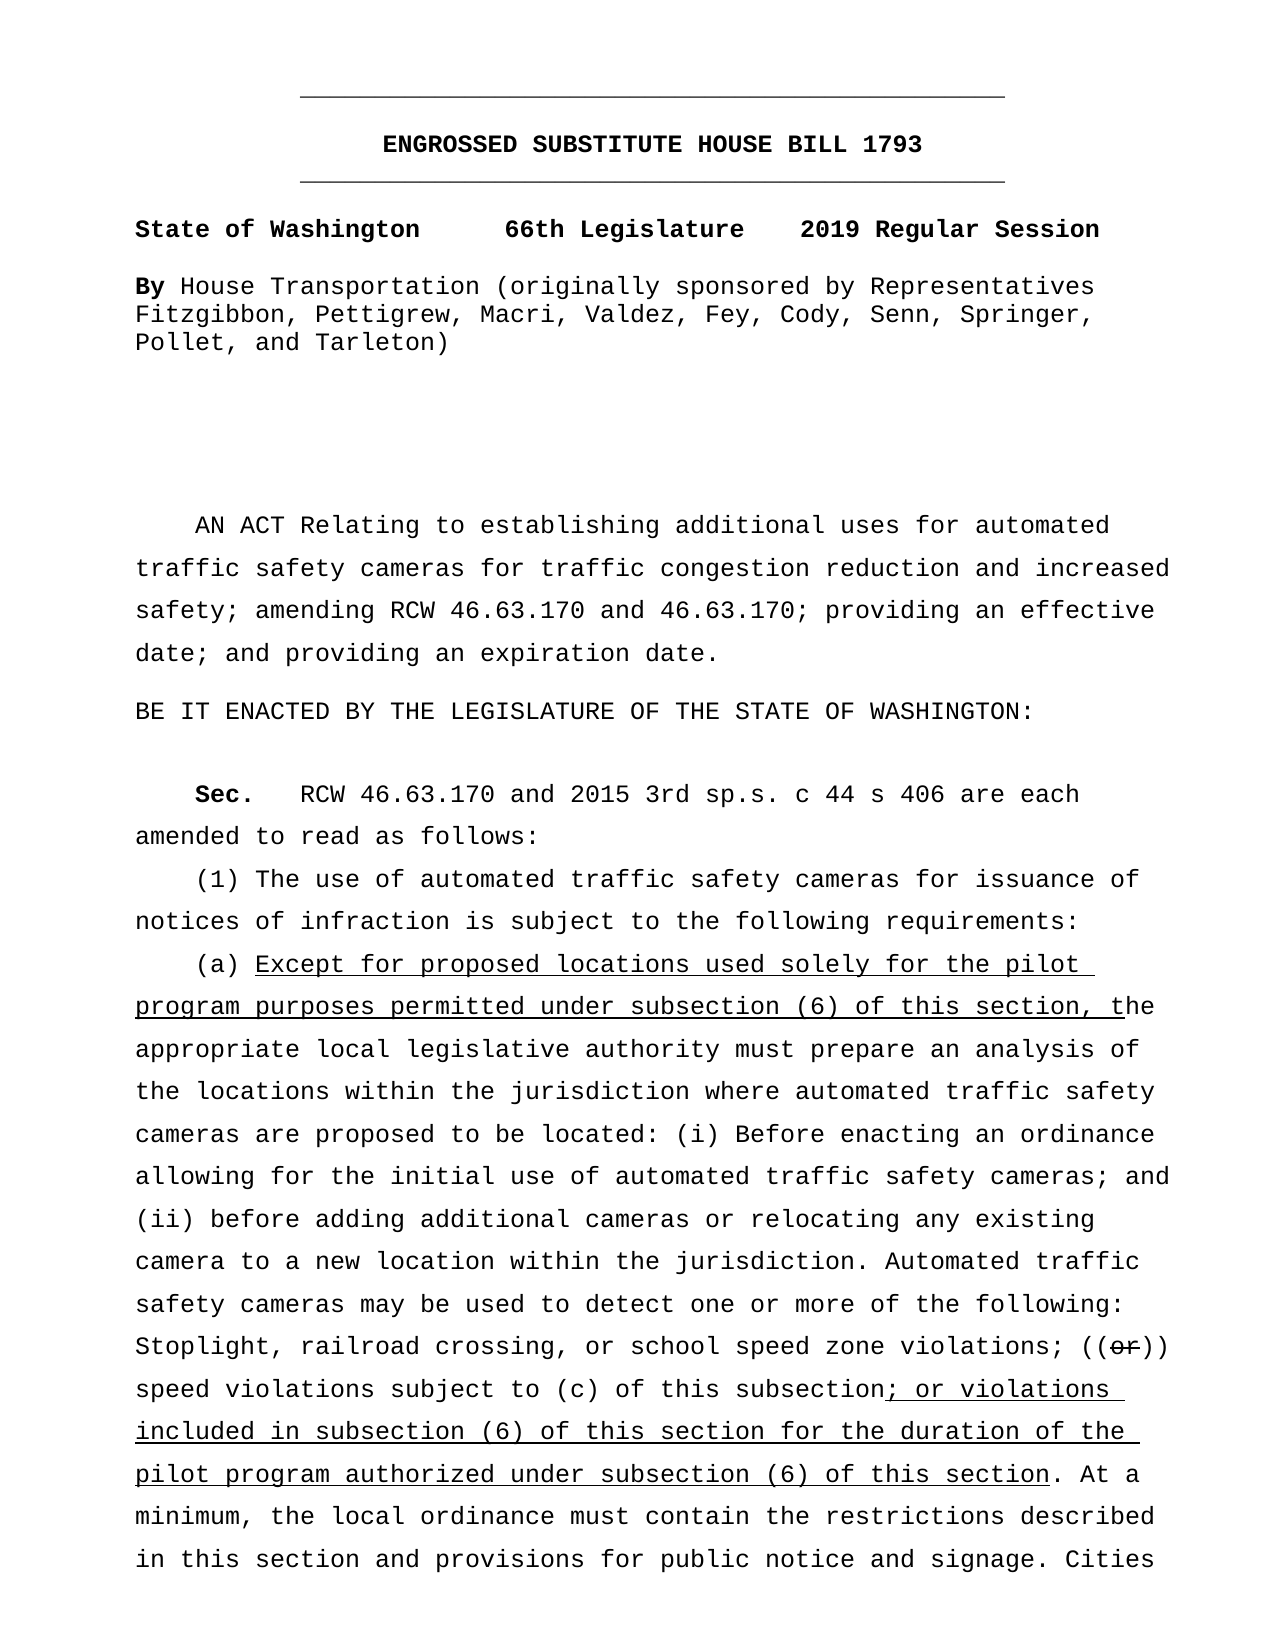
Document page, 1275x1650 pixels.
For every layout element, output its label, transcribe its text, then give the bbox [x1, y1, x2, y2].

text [135, 938, 1170, 1576]
text _______________________________________________ [135, 160, 1170, 188]
text By House Transportation (originally sponsored by Representatives Fitzgibbon, Pettigrew, Macri, Valdez, Fey, Cody, Senn, Springer, Pollet, and Tarleton) [135, 273, 1170, 358]
text ENGROSSED SUBSTITUTE HOUSE BILL 1793 [135, 132, 1170, 160]
text Sec. RCW 46.63.170 and 2015 3rd sp.s. c 44 s 406 are each amended to read as follows: [135, 768, 1170, 853]
text BE IT ENACTED BY THE LEGISLATURE OF THE STATE OF WASHINGTON: [135, 698, 1170, 727]
text AN ACT Relating to establishing additional uses for automated traffic safety cameras for traffic congestion reduction and increased safety; amending RCW 46.63.170 and 46.63.170; providing an effective date; and providing an expiration date. [135, 500, 1170, 670]
text _______________________________________________ [135, 75, 1170, 103]
text (1) The use of automated traffic safety cameras for issuance of notices of infraction is subject to the following requirements: [135, 853, 1170, 938]
text State of Washington 66th Legislature 2019 Regular Session [135, 217, 1170, 245]
